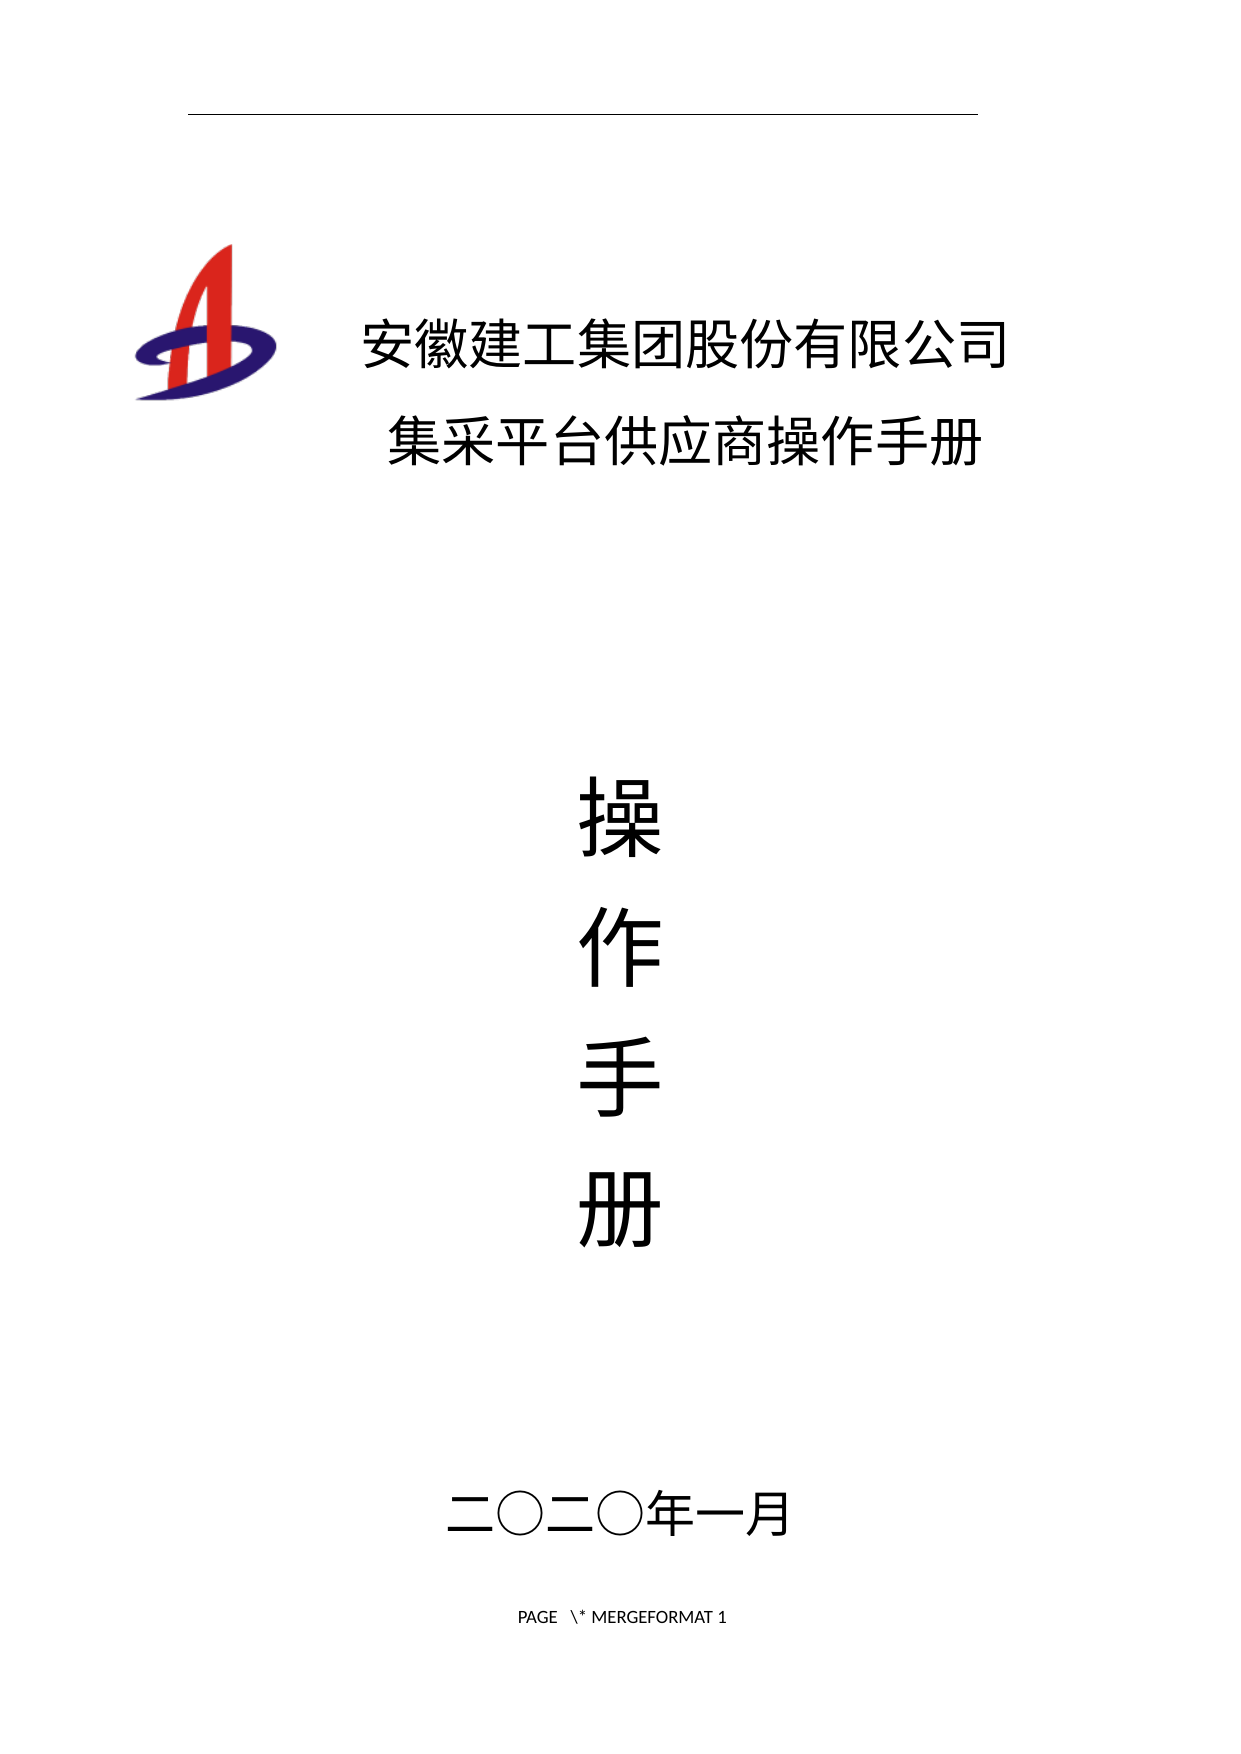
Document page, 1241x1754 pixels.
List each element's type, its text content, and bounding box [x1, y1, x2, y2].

text 作 [187, 877, 1053, 1007]
text 操 [187, 747, 1053, 877]
picture [125, 244, 299, 408]
text 二○二○年一月 [187, 1462, 1053, 1559]
text 手 [187, 1007, 1053, 1137]
text 集采平台供应商操作手册 [187, 389, 1053, 487]
text 册 [187, 1137, 1053, 1267]
text 安徽建工集团股份有限公司 [299, 292, 1053, 389]
